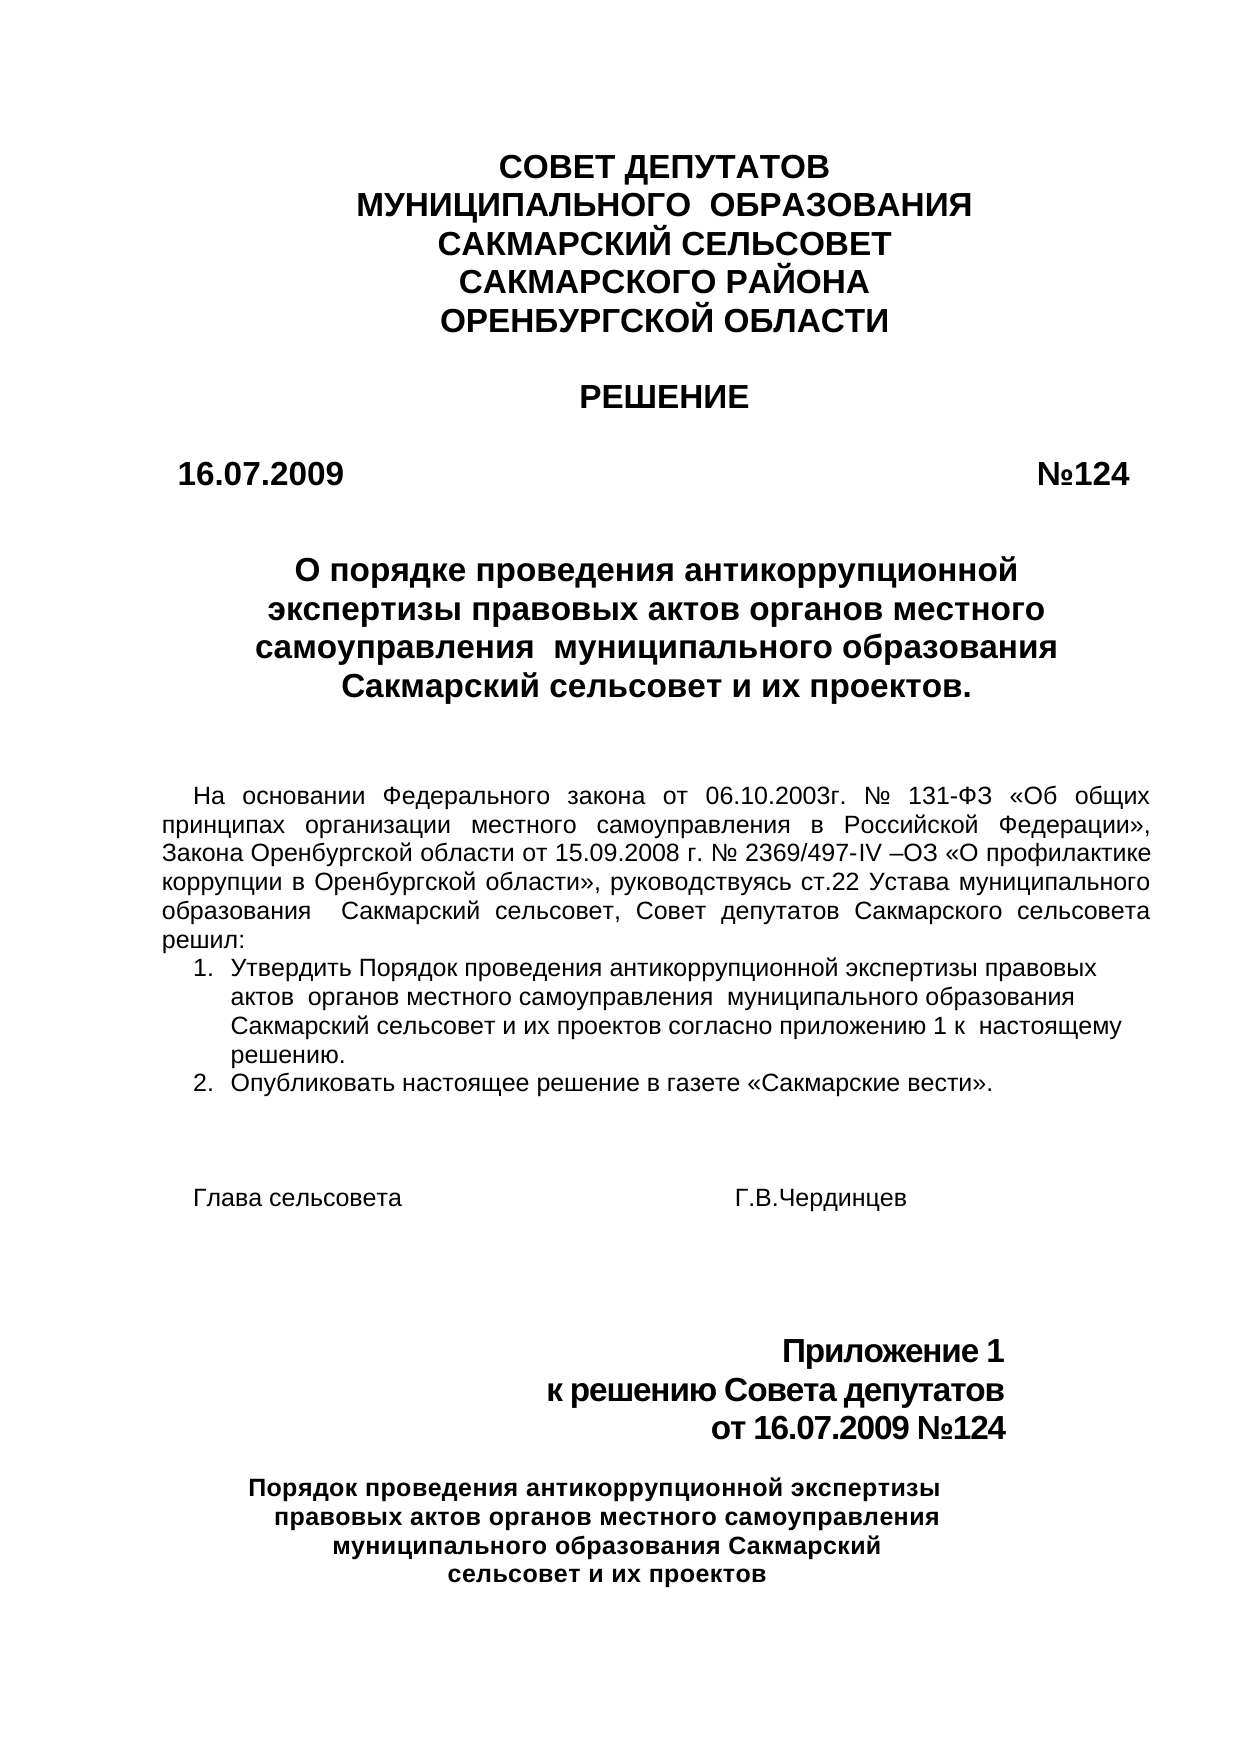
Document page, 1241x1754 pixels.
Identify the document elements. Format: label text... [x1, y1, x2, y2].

text Порядок проведения антикоррупционной экспертизы правовых актов органов местного самоуправления муниципального образования Сакмарский сельсовет и их проектов [244, 1473, 946, 1588]
text СОВЕТ ДЕПУТАТОВ [177, 147, 1152, 185]
text экспертизы правовых актов органов местного [162, 589, 1152, 627]
text МУНИЦИПАЛЬНОГО ОБРАЗОВАНИЯ [177, 185, 1152, 224]
text от 16.07.2009 №124 [178, 1408, 1006, 1473]
text Сакмарский сельсовет и их проектов. [162, 666, 1152, 704]
text 16.07.2009 №124 [177, 454, 1152, 493]
list Опубликовать настоящее решение в газете «Сакмарские вести». [193, 1068, 1152, 1097]
text Приложение 1 [178, 1331, 1006, 1370]
text САКМАРСКОГО РАЙОНА [177, 262, 1152, 301]
text самоуправления муниципального образования [162, 627, 1152, 666]
text На основании Федерального закона от 06.10.2003г. № 131-ФЗ «Об общих принципах организации местного самоуправления в Российской Федерации», Закона Оренбургской области от 15.09.2008 г. № 2369/497-IV –ОЗ «О профилактике коррупции в Оренбургской области», руководствуясь ст.22 Устава муниципального образования Сакмарский сельсовет, Совет депутатов Сакмарского сельсовета решил: [162, 781, 1152, 953]
text Глава сельсовета Г.В.Чердинцев [193, 1183, 1152, 1212]
text САКМАРСКИЙ СЕЛЬСОВЕТ [177, 224, 1152, 262]
text О порядке проведения антикоррупционной [162, 550, 1152, 589]
text РЕШЕНИЕ [177, 377, 1152, 416]
text к решению Совета депутатов [178, 1370, 1006, 1408]
list Утвердить Порядок проведения антикоррупционной экспертизы правовых актов органов местного самоуправления муниципального образования Сакмарский сельсовет и их проектов согласно приложению 1 к настоящему решению. [193, 953, 1152, 1068]
text ОРЕНБУРГСКОЙ ОБЛАСТИ [177, 301, 1152, 339]
